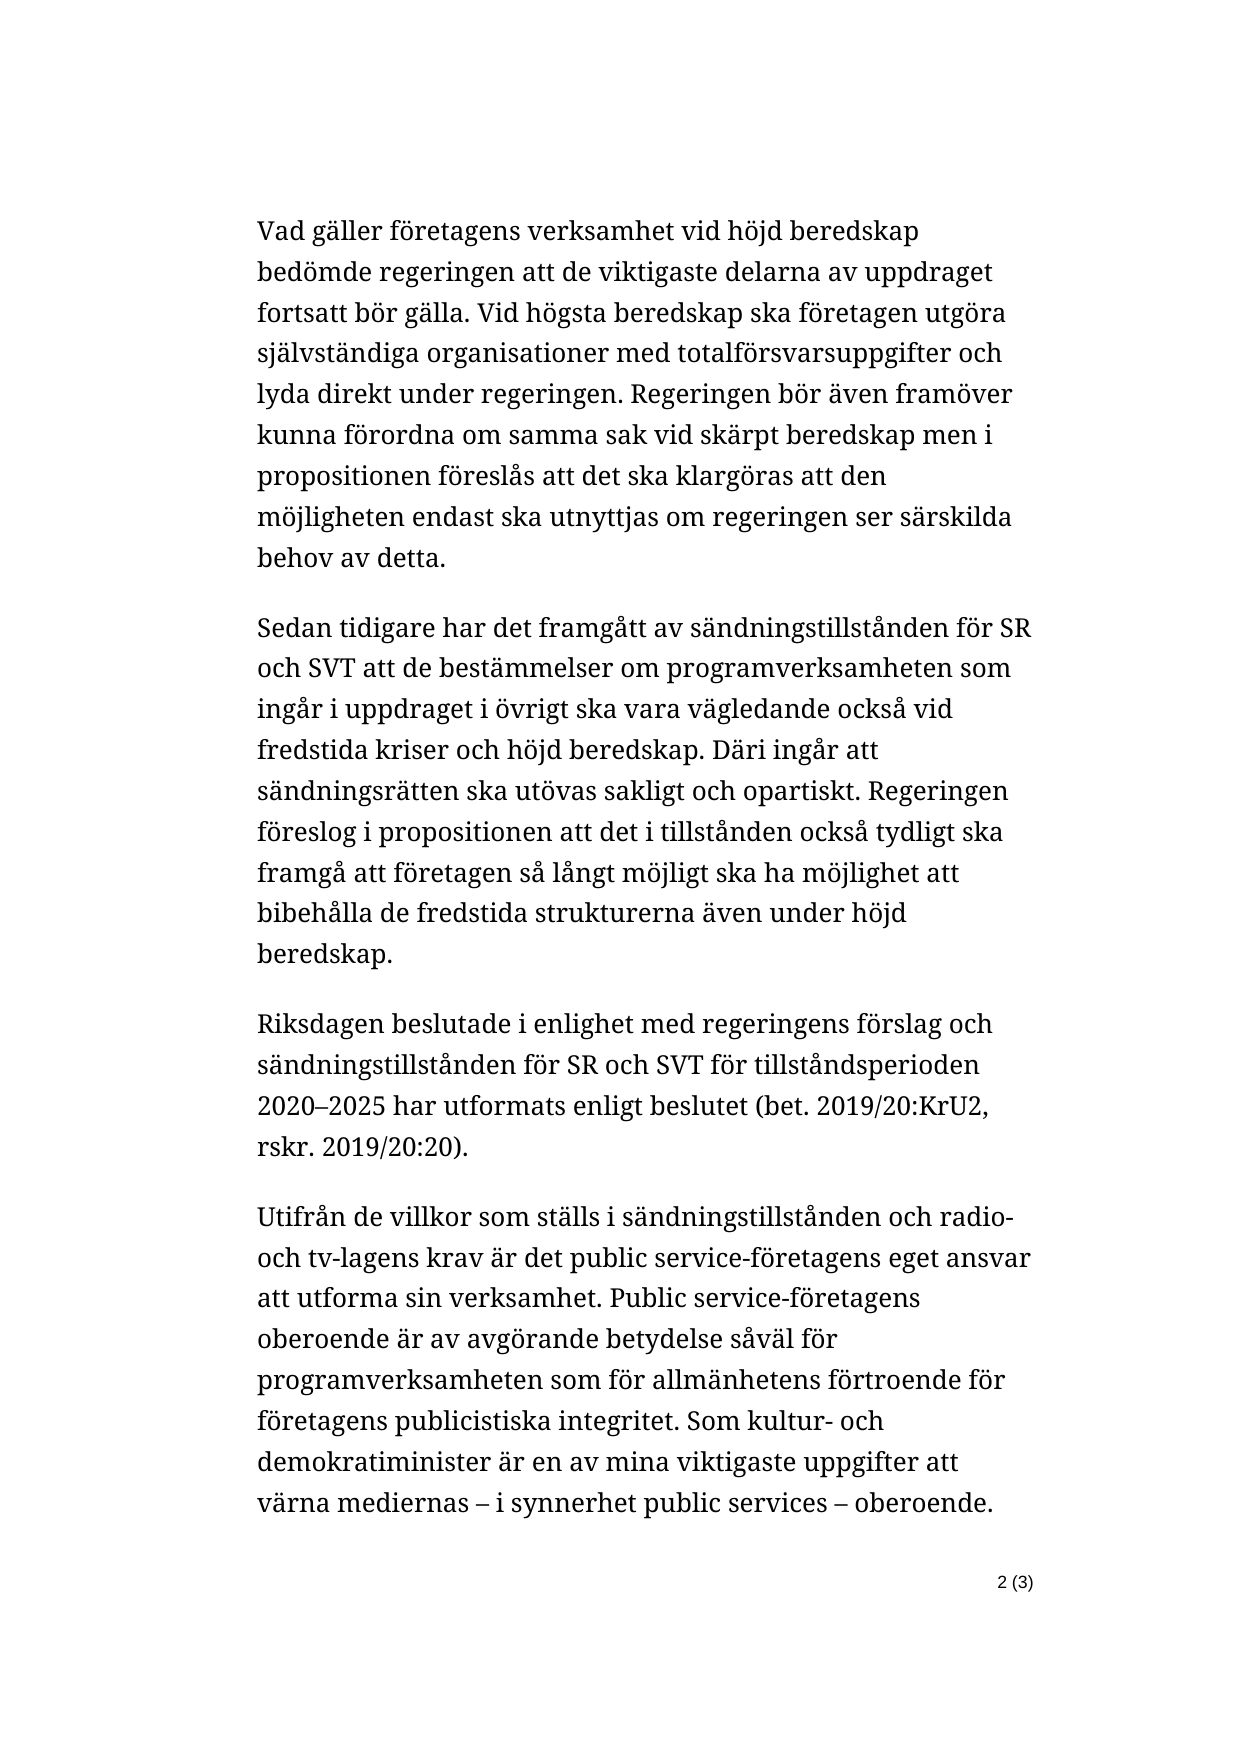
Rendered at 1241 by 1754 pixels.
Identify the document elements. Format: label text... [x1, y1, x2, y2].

text Utifrån de villkor som ställs i sändningstillstånden och radio- och tv-lagens krav är det public service-företagens eget ansvar att utforma sin verksamhet. Public service-företagens oberoende är av avgörande betydelse såväl för programverksamheten som för allmänhetens förtroende för företagens publicistiska integritet. Som kultur- och demokratiminister är en av mina viktigaste uppgifter att värna mediernas – i synnerhet public services – oberoende. [257, 1198, 1033, 1520]
text Riksdagen beslutade i enlighet med regeringens förslag och sändningstillstånden för SR och SVT för tillståndsperioden 2020–2025 har utformats enligt beslutet (bet. 2019/20:KrU2, rskr. 2019/20:20). [257, 1006, 1033, 1164]
text Sedan tidigare har det framgått av sändningstillstånden för SR och SVT att de bestämmelser om programverksamheten som ingår i uppdraget i övrigt ska vara vägledande också vid fredstida kriser och höjd beredskap. Däri ingår att sändningsrätten ska utövas sakligt och opartiskt. Regeringen föreslog i propositionen att det i tillstånden också tydligt ska framgå att företagen så långt möjligt ska ha möjlighet att bibehålla de fredstida strukturerna även under höjd beredskap. [257, 609, 1033, 971]
text Vad gäller företagens verksamhet vid höjd beredskap bedömde regeringen att de viktigaste delarna av uppdraget fortsatt bör gälla. Vid högsta beredskap ska företagen utgöra självständiga organisationer med totalförsvarsuppgifter och lyda direkt under regeringen. Regeringen bör även framöver kunna förordna om samma sak vid skärpt beredskap men i propositionen föreslås att det ska klargöras att den möjligheten endast ska utnyttjas om regeringen ser särskilda behov av detta. [257, 213, 1033, 575]
